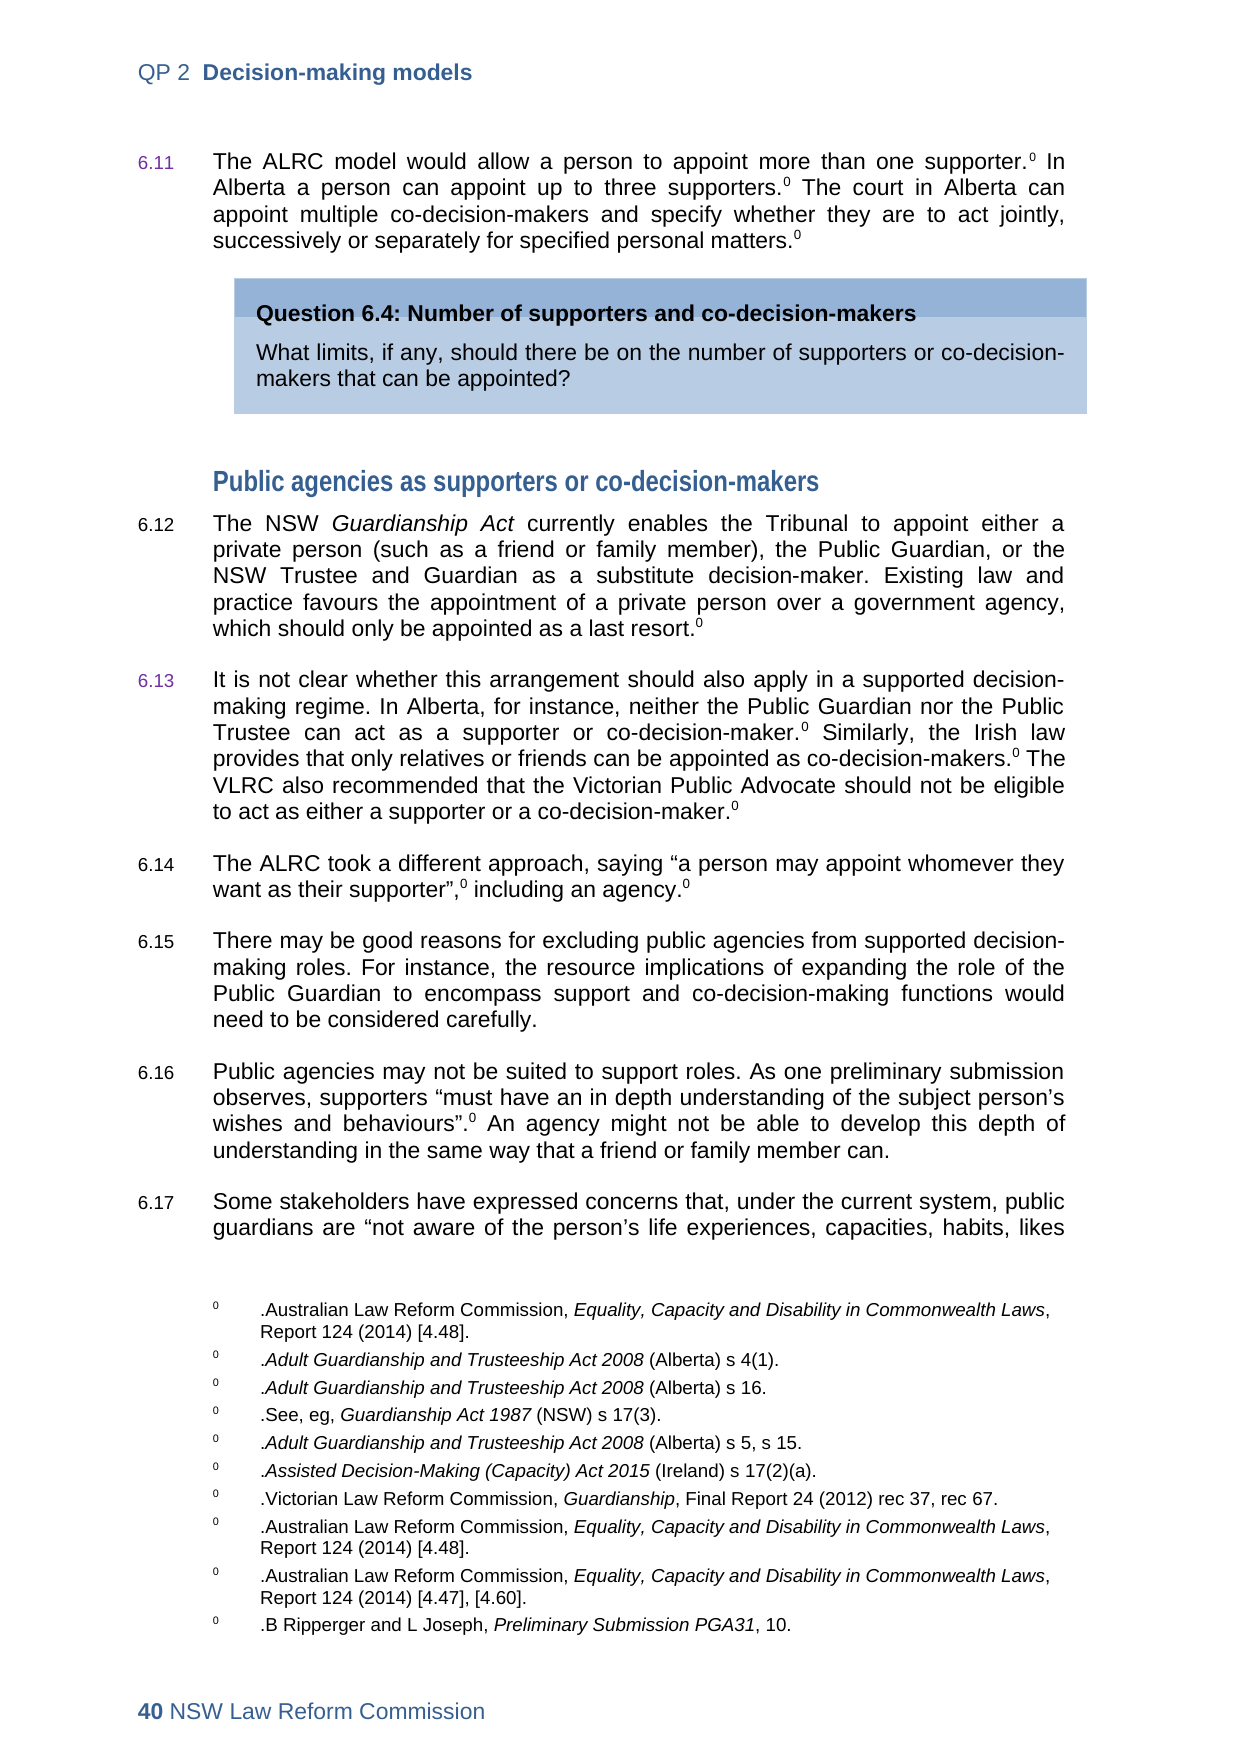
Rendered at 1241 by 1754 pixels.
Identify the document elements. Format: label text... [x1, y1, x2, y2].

text What limits, if any, should there be on the number of supporters or co-decision-makers that can be appointed? [235, 317, 1086, 413]
list Public agencies may not be suited to support roles. As one preliminary submission observes, supporters “must have an in depth understanding of the subject person’s wishes and behaviours”. An agency might not be able to develop this depth of understanding in the same way that a friend or family member can. [138, 1058, 1065, 1163]
subtitle Question 6.4: Number of supporters and co-decision-makers [235, 279, 1086, 317]
list There may be good reasons for excluding public agencies from supported decision-making roles. For instance, the resource implications of expanding the role of the Public Guardian to encompass support and co-decision-making functions would need to be considered carefully. [138, 927, 1065, 1033]
subtitle Public agencies as supporters or co-decision-makers [213, 464, 1065, 497]
list The NSW Guardianship Act currently enables the Tribunal to appoint either a private person (such as a friend or family member), the Public Guardian, or the NSW Trustee and Guardian as a substitute decision-maker. Existing law and practice favours the appointment of a private person over a government agency, which should only be appointed as a last resort. [138, 509, 1065, 641]
list The ALRC model would allow a person to appoint more than one supporter. In Alberta a person can appoint up to three supporters. The court in Alberta can appoint multiple co-decision-makers and specify whether they are to act jointly, successively or separately for specified personal matters. [138, 148, 1065, 253]
list It is not clear whether this arrangement should also apply in a supported decision-making regime. In Alberta, for instance, neither the Public Guardian nor the Public Trustee can act as a supporter or co-decision-maker. Similarly, the Irish law provides that only relatives or friends can be appointed as co-decision-makers. The VLRC also recommended that the Victorian Public Advocate should not be eligible to act as either a supporter or a co-decision-maker. [138, 666, 1065, 824]
list The ALRC took a different approach, saying “a person may appoint whomever they want as their supporter”, including an agency. [138, 849, 1065, 902]
